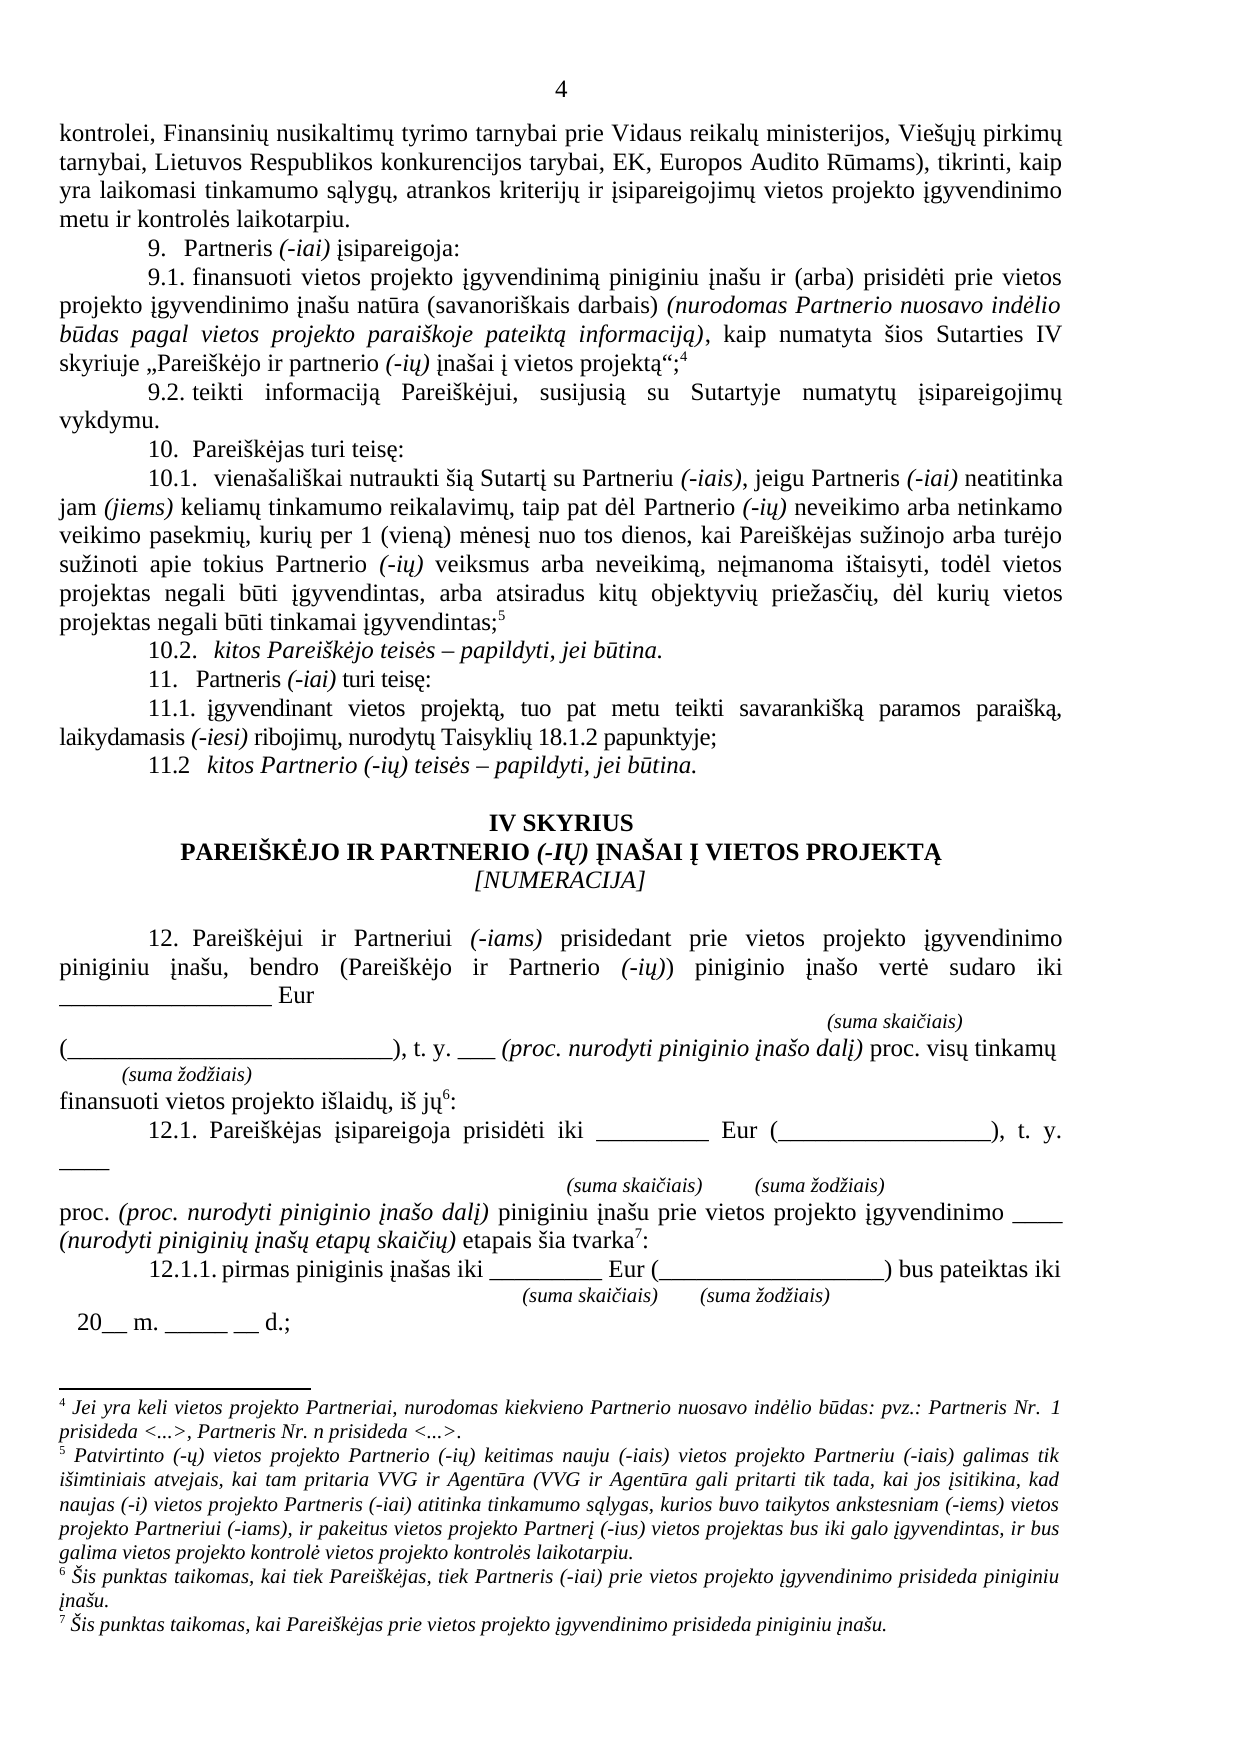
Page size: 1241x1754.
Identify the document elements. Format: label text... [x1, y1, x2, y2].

text 11. Partneris (-iai) turi teisę: [59, 664, 1063, 693]
text PAREIŠKĖJO IR PARTNERIO (-IŲ) ĮNAŠAI Į VIETOS PROJEKTĄ [59, 837, 1063, 866]
text 12.1. Pareiškėjas įsipareigoja prisidėti iki _________ Eur (_________________), t. y. ____ [59, 1115, 1063, 1172]
text 10.2. kitos Pareiškėjo teisės – papildyti, jei būtina. [59, 636, 1063, 664]
text 9.2. teikti informaciją Pareiškėjui, susijusią su Sutartyje numatytų įsipareigojimų vykdymu. [59, 377, 1063, 434]
text (suma skaičiais) [59, 1009, 1063, 1033]
text 20__ m. _____ __ d.; [77, 1307, 1057, 1336]
text IV skyrius [59, 808, 1063, 837]
list 10. Pareiškėjas turi teisę: [59, 434, 1063, 463]
text 9. Partneris (-iai) įsipareigoja: [59, 233, 1063, 262]
text 11.2 kitos Partnerio (-ių) teisės – papildyti, jei būtina. [59, 751, 1063, 779]
text [NUMERACIJA] [59, 866, 1063, 894]
text (suma žodžiais) [59, 1062, 1063, 1086]
text finansuoti vietos projekto išlaidų, iš jų: [59, 1086, 1063, 1115]
text 12. Pareiškėjui ir Partneriui (-iams) prisidedant prie vietos projekto įgyvendinimo piniginiu įnašu, bendro (Pareiškėjo ir Partnerio (-ių)) piniginio įnašo vertė sudaro iki _________________ Eur [59, 923, 1063, 1009]
text 9.1. finansuoti vietos projekto įgyvendinimą piniginiu įnašu ir (arba) prisidėti prie vietos projekto įgyvendinimo įnašu natūra (savanoriškais darbais) (nurodomas Partnerio nuosavo indėlio būdas pagal vietos projekto paraiškoje pateiktą informaciją), kaip numatyta šios Sutarties IV skyriuje „Pareiškėjo ir partnerio (-ių) įnašai į vietos projektą“; [59, 262, 1063, 377]
list 10.1. vienašališkai nutraukti šią Sutartį su Partneriu (-iais), jeigu Partneris (-iai) neatitinka jam (jiems) keliamų tinkamumo reikalavimų, taip pat dėl Partnerio (-ių) neveikimo arba netinkamo veikimo pasekmių, kurių per 1 (vieną) mėnesį nuo tos dienos, kai Pareiškėjas sužinojo arba turėjo sužinoti apie tokius Partnerio (-ių) veiksmus arba neveikimą, neįmanoma ištaisyti, todėl vietos projektas negali būti įgyvendintas, arba atsiradus kitų objektyvių priežasčių, dėl kurių vietos projektas negali būti tinkamai įgyvendintas; [59, 463, 1063, 636]
text 12.1.1. pirmas piniginis įnašas iki _________ Eur (__________________) bus pateiktas iki [59, 1254, 1063, 1283]
text (__________________________), t. y. ___ (proc. nurodyti piniginio įnašo dalį) proc. visų tinkamų [59, 1033, 1063, 1062]
text (suma skaičiais) (suma žodžiais) [59, 1172, 1063, 1197]
text 11.1. įgyvendinant vietos projektą, tuo pat metu teikti savarankišką paramos paraišką, laikydamasis (-iesi) ribojimų, nurodytų Taisyklių 18.1.2 papunktyje; [59, 693, 1063, 751]
text (suma skaičiais) (suma žodžiais) [77, 1283, 1057, 1307]
